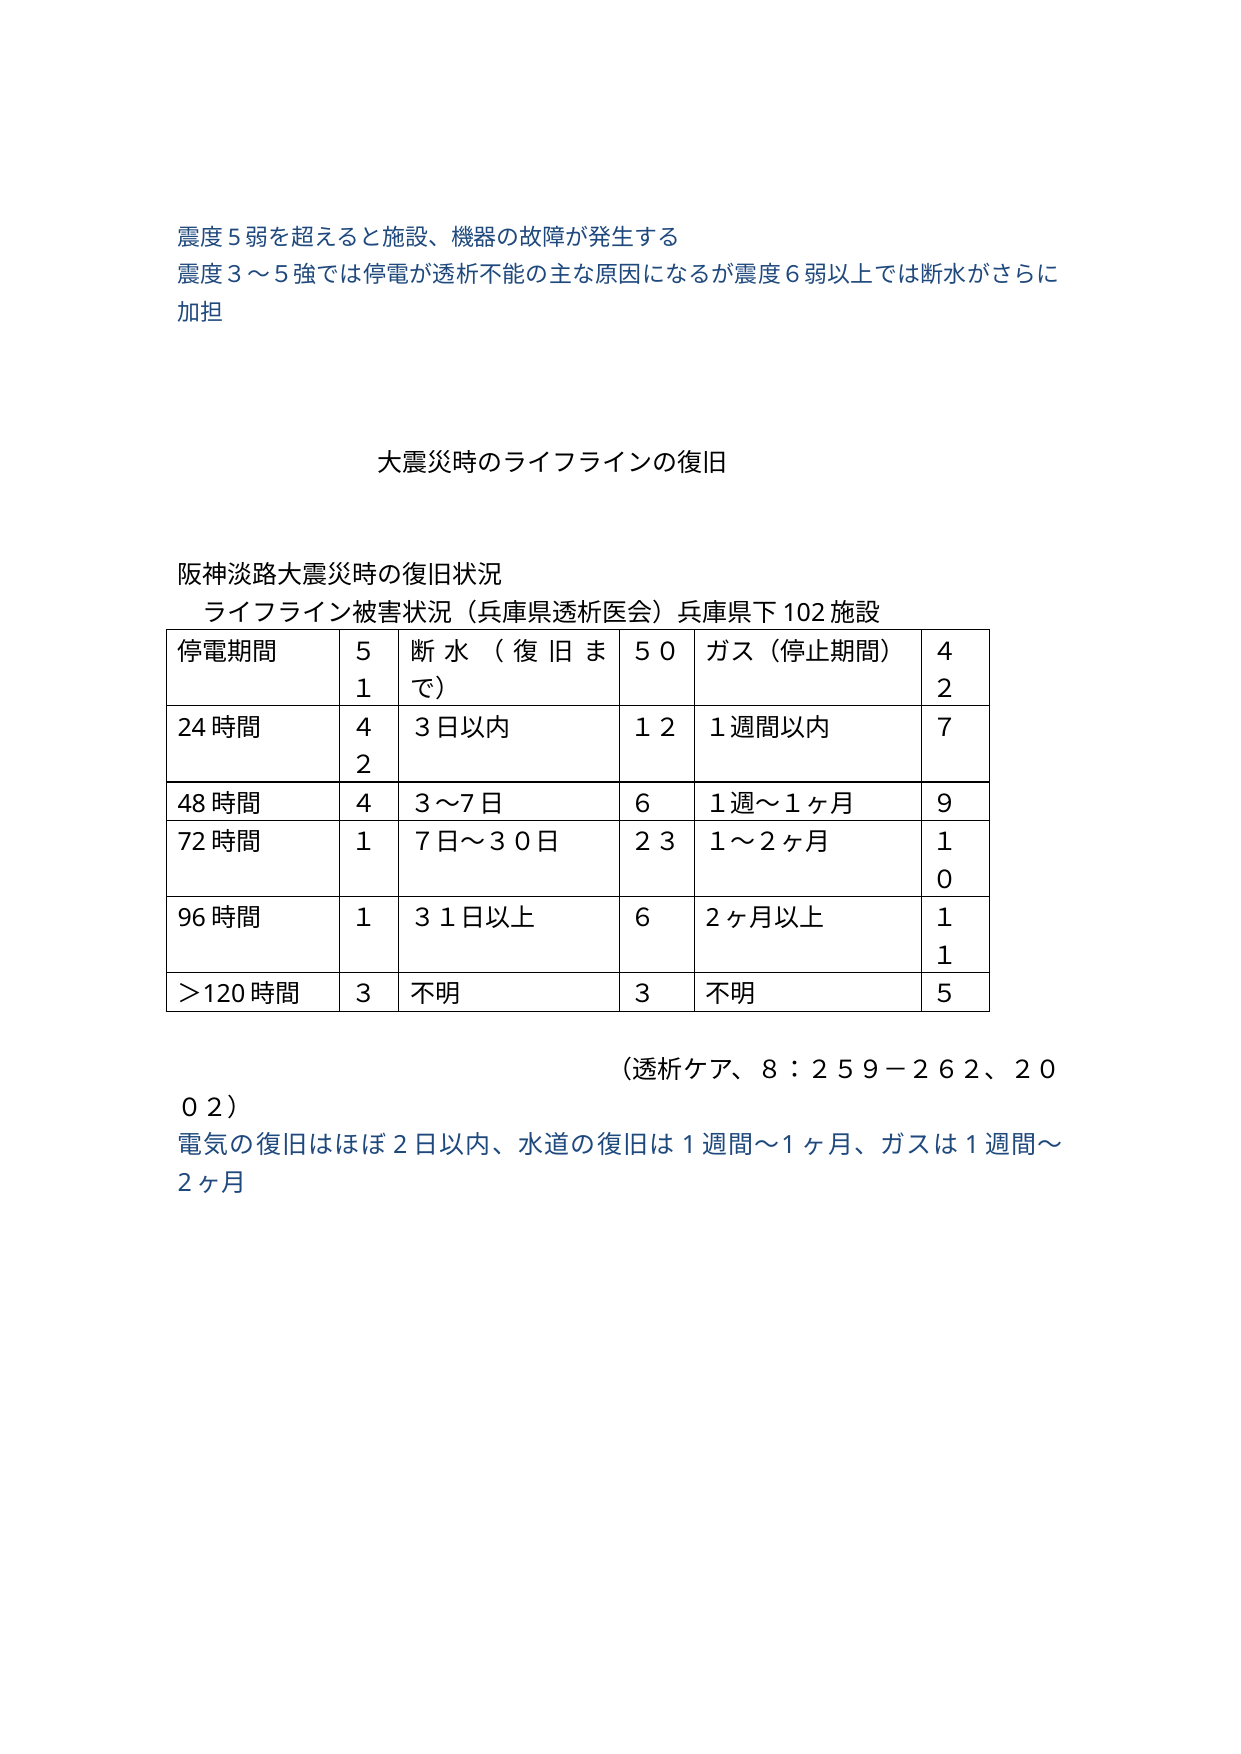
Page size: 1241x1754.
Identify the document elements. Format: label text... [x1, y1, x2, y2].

table_cell 72時間 [167, 821, 339, 896]
text 大震災時のライフラインの復旧 [177, 442, 1063, 479]
table_cell ＞120時間 [167, 973, 339, 1011]
table_cell ７ [922, 706, 989, 781]
text 震度5弱を超えると施設、機器の故障が発生する [177, 217, 1063, 254]
table_cell 2ヶ月以上 [695, 897, 921, 972]
table_cell ３日以内 [399, 706, 619, 781]
table_cell 不明 [399, 973, 619, 1011]
table_cell ３～7日 [399, 783, 619, 820]
table_cell １ [340, 821, 398, 896]
table_cell １週～１ヶ月 [695, 783, 921, 820]
text 震度３～５強では停電が透析不能の主な原因になるが震度６弱以上では断水がさらに加担 [177, 254, 1063, 329]
text （透析ケア、８：２５９－２６２、２００２） [177, 1049, 1063, 1124]
table_cell 96時間 [167, 897, 339, 972]
table_cell ７日～３０日 [399, 821, 619, 896]
table_cell ４２ [340, 706, 398, 781]
table_cell 不明 [695, 973, 921, 1011]
table_cell １１ [922, 897, 989, 972]
table_cell １ [340, 897, 398, 972]
table_cell ２３ [620, 821, 694, 896]
table_cell １週間以内 [695, 706, 921, 781]
table_header ５０ [620, 630, 694, 705]
text 阪神淡路大震災時の復旧状況 [177, 554, 1063, 592]
text 電気の復旧はほぼ2日以内、水道の復旧は1週間～1ヶ月、ガスは1週間～2ヶ月 [177, 1124, 1063, 1199]
table_cell ５ [922, 973, 989, 1011]
table_cell ３１日以上 [399, 897, 619, 972]
table_cell １２ [620, 706, 694, 781]
table_header ガス（停止期間） [695, 630, 921, 705]
table_cell １～２ヶ月 [695, 821, 921, 896]
table_header 断水（復旧まで） [399, 630, 619, 705]
table_header ４２ [922, 630, 989, 705]
table_cell 24時間 [167, 706, 339, 781]
table_cell ６ [620, 783, 694, 820]
table_cell ３ [620, 973, 694, 1011]
table_header ５１ [340, 630, 398, 705]
table_cell ４ [340, 783, 398, 820]
text ライフライン被害状況（兵庫県透析医会）兵庫県下102施設 [177, 592, 1063, 629]
table_cell ３ [340, 973, 398, 1011]
table_cell ６ [620, 897, 694, 972]
table_cell １０ [922, 821, 989, 896]
table_header 停電期間 [167, 630, 339, 705]
table_cell 48時間 [167, 783, 339, 820]
table_cell ９ [922, 783, 989, 820]
